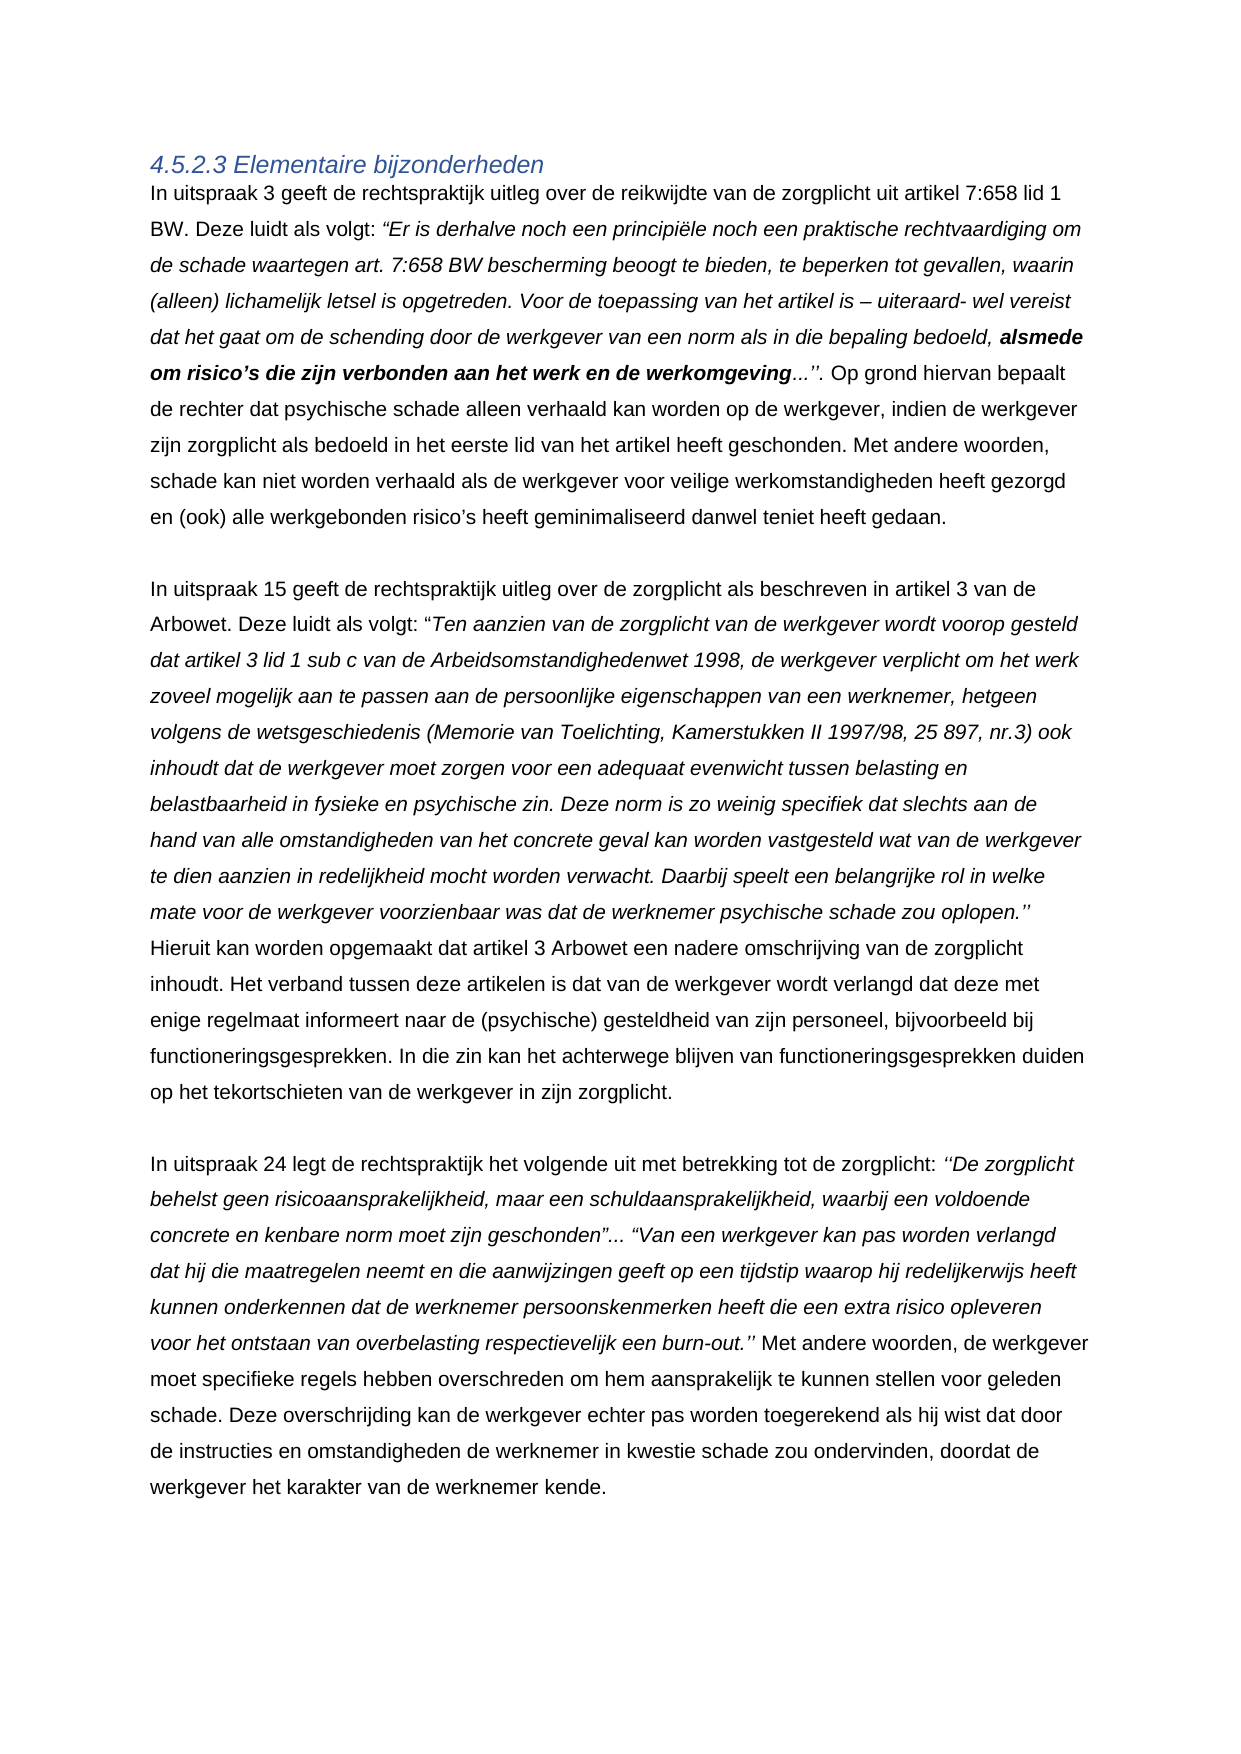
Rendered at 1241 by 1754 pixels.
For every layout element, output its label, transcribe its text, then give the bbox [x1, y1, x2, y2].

subtitle 4.5.2.3 Elementaire bijzonderheden [150, 150, 1090, 179]
text In uitspraak 15 geeft de rechtspraktijk uitleg over de zorgplicht als beschreven in artikel 3 van de Arbowet. Deze luidt als volgt: “Ten aanzien van de zorgplicht van de werkgever wordt voorop gesteld dat artikel 3 lid 1 sub c van de Arbeidsomstandighedenwet 1998, de werkgever verplicht om het werk zoveel mogelijk aan te passen aan de persoonlijke eigenschappen van een werknemer, hetgeen volgens de wetsgeschiedenis (Memorie van Toelichting, Kamerstukken II 1997/98, 25 897, nr.3) ook inhoudt dat de werkgever moet zorgen voor een adequaat evenwicht tussen belasting en belastbaarheid in fysieke en psychische zin. Deze norm is zo weinig specifiek dat slechts aan de hand van alle omstandigheden van het concrete geval kan worden vastgesteld wat van de werkgever te dien aanzien in redelijkheid mocht worden verwacht. Daarbij speelt een belangrijke rol in welke mate voor de werkgever voorzienbaar was dat de werknemer psychische schade zou oplopen.’’ Hieruit kan worden opgemaakt dat artikel 3 Arbowet een nadere omschrijving van de zorgplicht inhoudt. Het verband tussen deze artikelen is dat van de werkgever wordt verlangd dat deze met enige regelmaat informeert naar de (psychische) gesteldheid van zijn personeel, bijvoorbeeld bij functioneringsgesprekken. In die zin kan het achterwege blijven van functioneringsgesprekken duiden op het tekortschieten van de werkgever in zijn zorgplicht. [150, 576, 1090, 1103]
text In uitspraak 3 geeft de rechtspraktijk uitleg over de reikwijdte van de zorgplicht uit artikel 7:658 lid 1 BW. Deze luidt als volgt: “Er is derhalve noch een principiële noch een praktische rechtvaardiging om de schade waartegen art. 7:658 BW bescherming beoogt te bieden, te beperken tot gevallen, waarin (alleen) lichamelijk letsel is opgetreden. Voor de toepassing van het artikel is – uiteraard- wel vereist dat het gaat om de schending door de werkgever van een norm als in die bepaling bedoeld, alsmede om risico’s die zijn verbonden aan het werk en de werkomgeving...’’. Op grond hiervan bepaalt de rechter dat psychische schade alleen verhaald kan worden op de werkgever, indien de werkgever zijn zorgplicht als bedoeld in het eerste lid van het artikel heeft geschonden. Met andere woorden, schade kan niet worden verhaald als de werkgever voor veilige werkomstandigheden heeft gezorgd en (ook) alle werkgebonden risico’s heeft geminimaliseerd danwel teniet heeft gedaan. [150, 181, 1090, 528]
text In uitspraak 24 legt de rechtspraktijk het volgende uit met betrekking tot de zorgplicht: ‘‘De zorgplicht behelst geen risicoaansprakelijkheid, maar een schuldaansprakelijkheid, waarbij een voldoende concrete en kenbare norm moet zijn geschonden”... “Van een werkgever kan pas worden verlangd dat hij die maatregelen neemt en die aanwijzingen geeft op een tijdstip waarop hij redelijkerwijs heeft kunnen onderkennen dat de werknemer persoonskenmerken heeft die een extra risico opleveren voor het ontstaan van overbelasting respectievelijk een burn-out.’’ Met andere woorden, de werkgever moet specifieke regels hebben overschreden om hem aansprakelijk te kunnen stellen voor geleden schade. Deze overschrijding kan de werkgever echter pas worden toegerekend als hij wist dat door de instructies en omstandigheden de werknemer in kwestie schade zou ondervinden, doordat de werkgever het karakter van de werknemer kende. [150, 1151, 1090, 1499]
